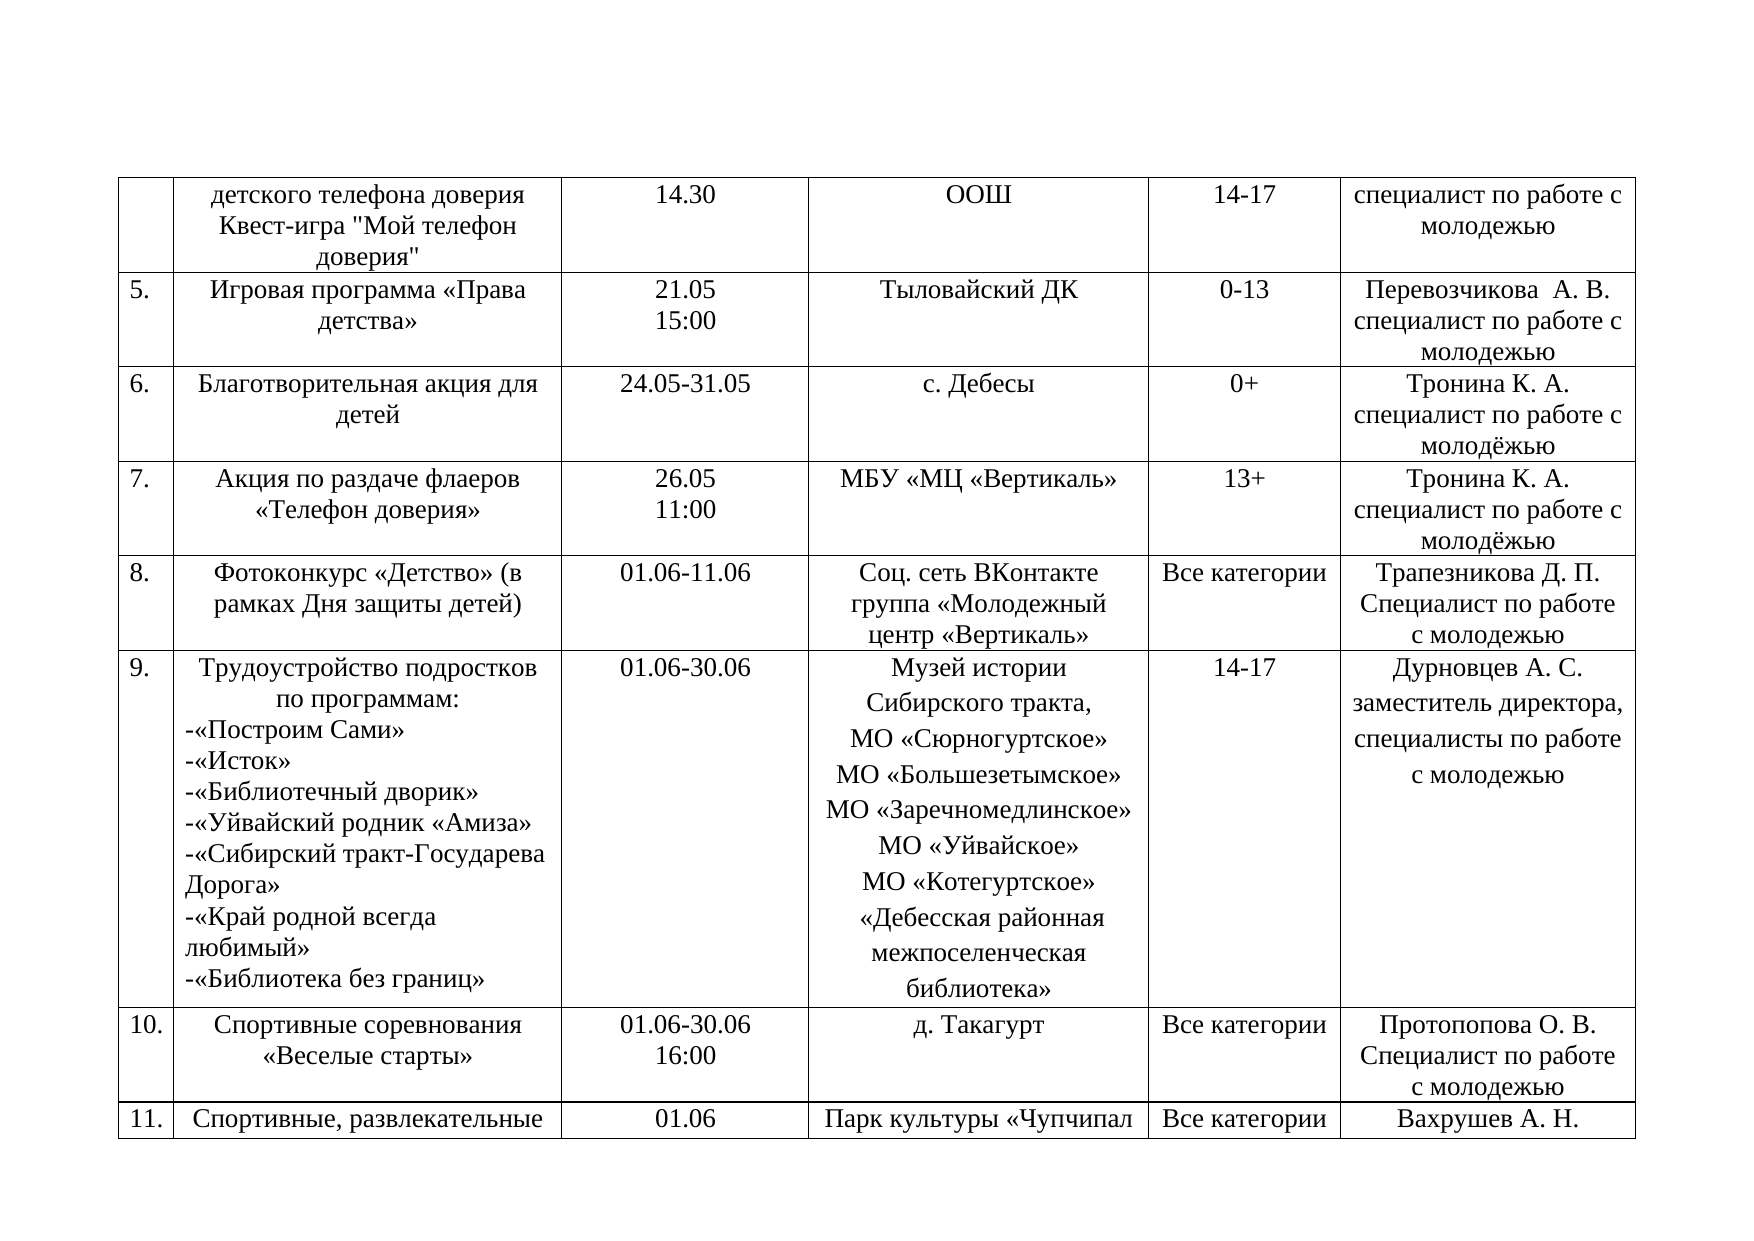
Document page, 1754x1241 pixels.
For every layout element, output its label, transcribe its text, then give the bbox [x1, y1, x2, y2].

table_cell Соц. сеть ВКонтакте группа «Молодежный центр «Вертикаль» [809, 556, 1148, 649]
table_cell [174, 1103, 561, 1138]
table_cell [119, 178, 173, 272]
table_cell Все категории [1149, 1103, 1340, 1138]
table_cell 0-13 [1149, 273, 1340, 366]
table_cell Перевозчикова А. В. специалист по работе с молодежью [1341, 273, 1635, 366]
table_cell 01.06-11.06 [562, 556, 808, 649]
table_cell 01.06 10:00 [562, 1103, 808, 1138]
table_cell Игровая программа «Права детства» [174, 273, 561, 366]
table_cell Все категории [1149, 1008, 1340, 1101]
table_cell 17.05 14.30 [562, 178, 808, 272]
table_cell Музей истории Сибирского тракта, МО «Сюрногуртское» МО «Большезетымское» МО «Заречномедлинское» МО «Уйвайское» МО «Котегуртское» «Дебесская районная межпоселенческая библиотека» [809, 651, 1148, 1007]
table_cell Все категории [1149, 556, 1340, 649]
table_cell Протопопова О. В. Специалист по работе с молодежью [1341, 1008, 1635, 1101]
table_cell [119, 1103, 173, 1138]
table_cell Тронина К. А. специалист по работе с молодёжью [1341, 367, 1635, 461]
table_cell 0-13 14-17 [1149, 178, 1340, 272]
table_cell Благотворительная акция для детей [174, 367, 561, 461]
table_cell МБУ «МЦ «Вертикаль» [809, 462, 1148, 555]
table_cell Трудоустройство подростков по программам: -«Построим Сами» -«Исток» -«Библиотечный дворик» -«Уйвайский родник «Амиза» -«Сибирский тракт-Государева Дорога» -«Край родной всегда любимый» -«Библиотека без границ» [174, 651, 561, 1007]
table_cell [1341, 178, 1635, 272]
table_cell [119, 367, 173, 461]
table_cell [1341, 1103, 1635, 1138]
table_cell 0+ [1149, 367, 1340, 461]
table_cell 21.05 15:00 [562, 273, 808, 366]
table_cell 13+ [1149, 462, 1340, 555]
table_cell Трапезникова Д. П. Специалист по работе с молодежью [1341, 556, 1635, 649]
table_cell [174, 178, 561, 272]
table_cell Акция по раздаче флаеров «Телефон доверия» [174, 462, 561, 555]
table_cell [809, 178, 1148, 272]
table_cell 26.05 11:00 [562, 462, 808, 555]
table_cell Дурновцев А. С. заместитель директора, специалисты по работе с молодежью [1341, 651, 1635, 1007]
table_cell Тронина К. А. специалист по работе с молодёжью [1341, 462, 1635, 555]
table_cell с. Дебесы [809, 367, 1148, 461]
table_cell д. Такагурт [809, 1008, 1148, 1101]
table_cell 24.05-31.05 [562, 367, 808, 461]
table_cell Тыловайский ДК [809, 273, 1148, 366]
table_cell Фотоконкурс «Детство» (в рамках Дня защиты детей) [174, 556, 561, 649]
table_cell [119, 462, 173, 555]
table_cell 01.06-30.06 16:00 [562, 1008, 808, 1101]
table_cell [119, 651, 173, 1007]
table_cell 01.06-30.06 [562, 651, 808, 1007]
table_cell [119, 1008, 173, 1101]
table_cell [809, 1103, 1148, 1138]
table_cell [119, 273, 173, 366]
table_cell [119, 556, 173, 649]
table_cell 14-17 [1149, 651, 1340, 1007]
table_cell Спортивные соревнования «Веселые старты» [174, 1008, 561, 1101]
